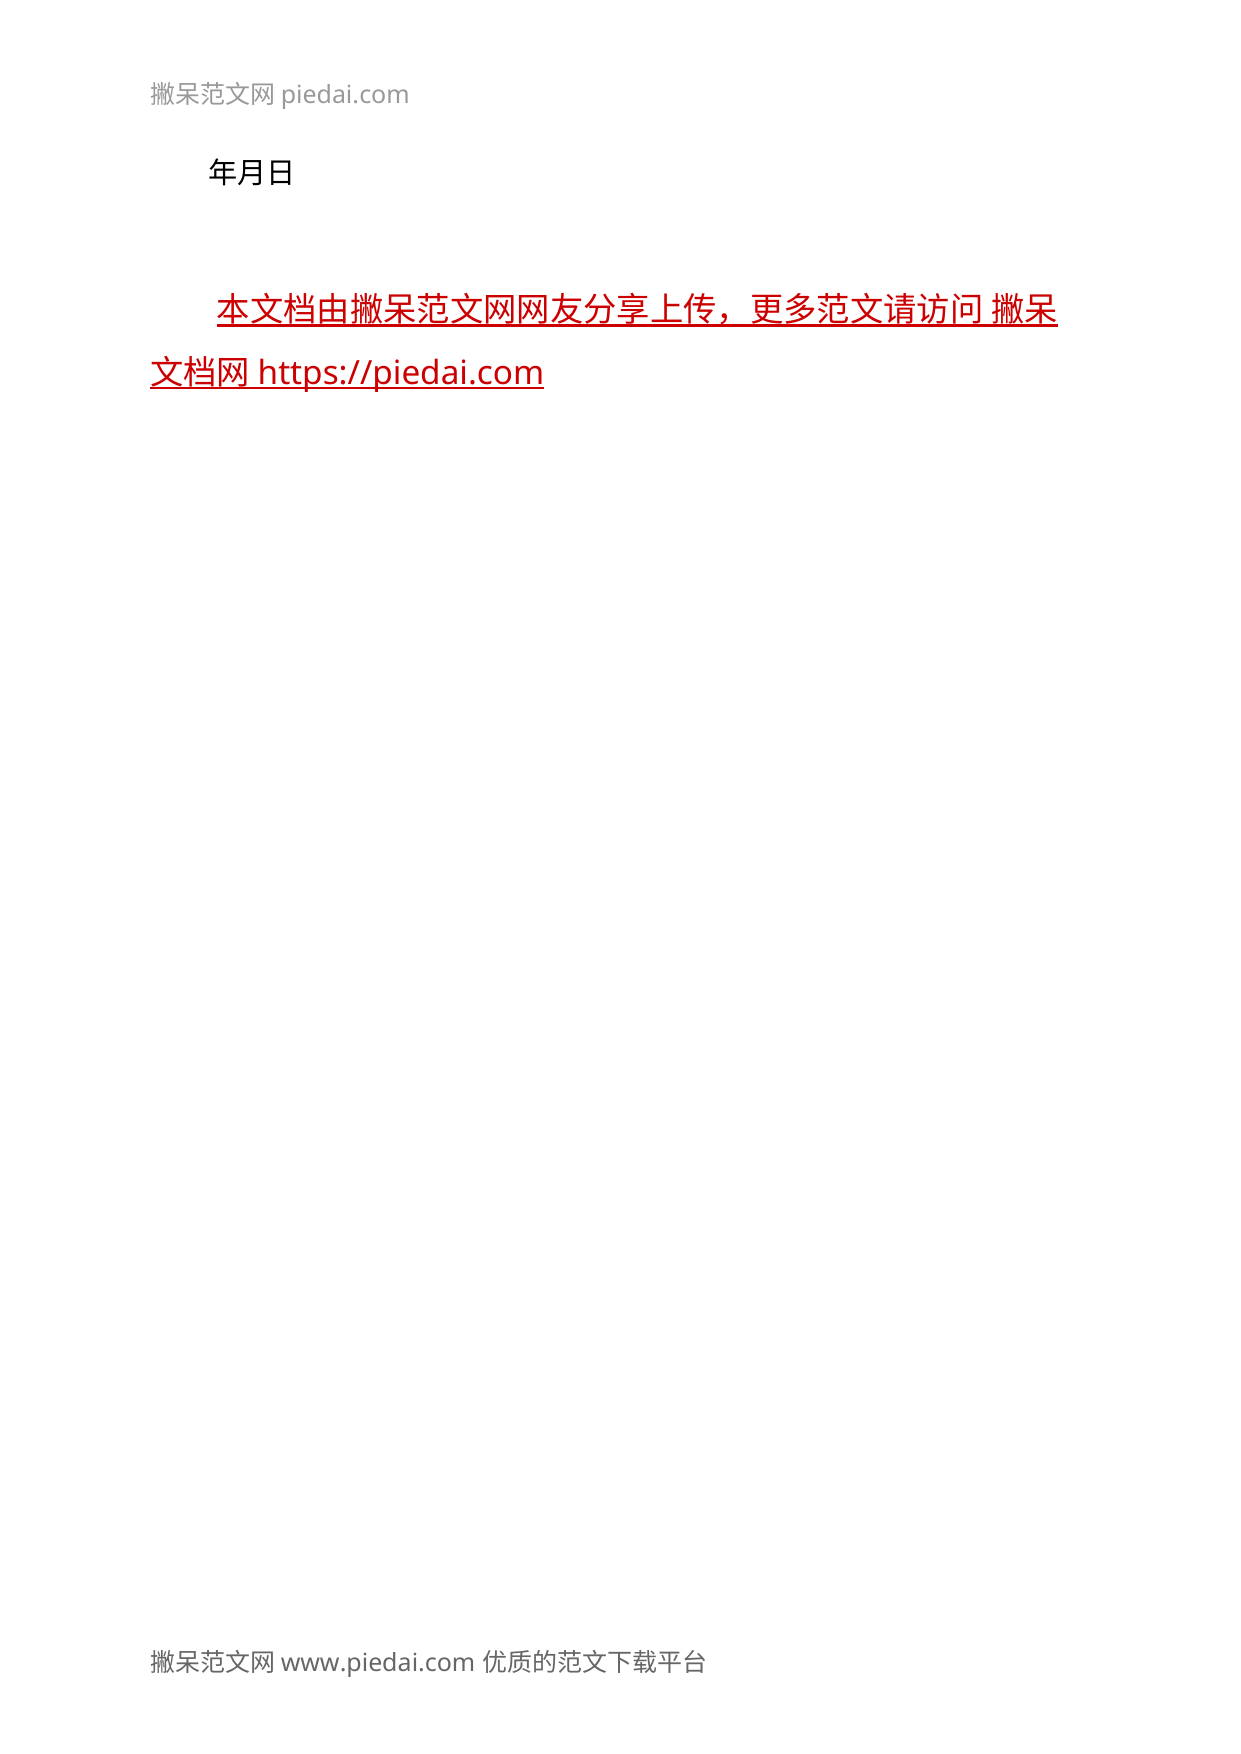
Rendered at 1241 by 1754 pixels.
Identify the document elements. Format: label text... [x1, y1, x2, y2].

text 年月日 [150, 150, 1090, 192]
text 本文档由撇呆范文网网友分享上传，更多范文请访问 撇呆文档网 https://piedai.com [150, 283, 1090, 394]
